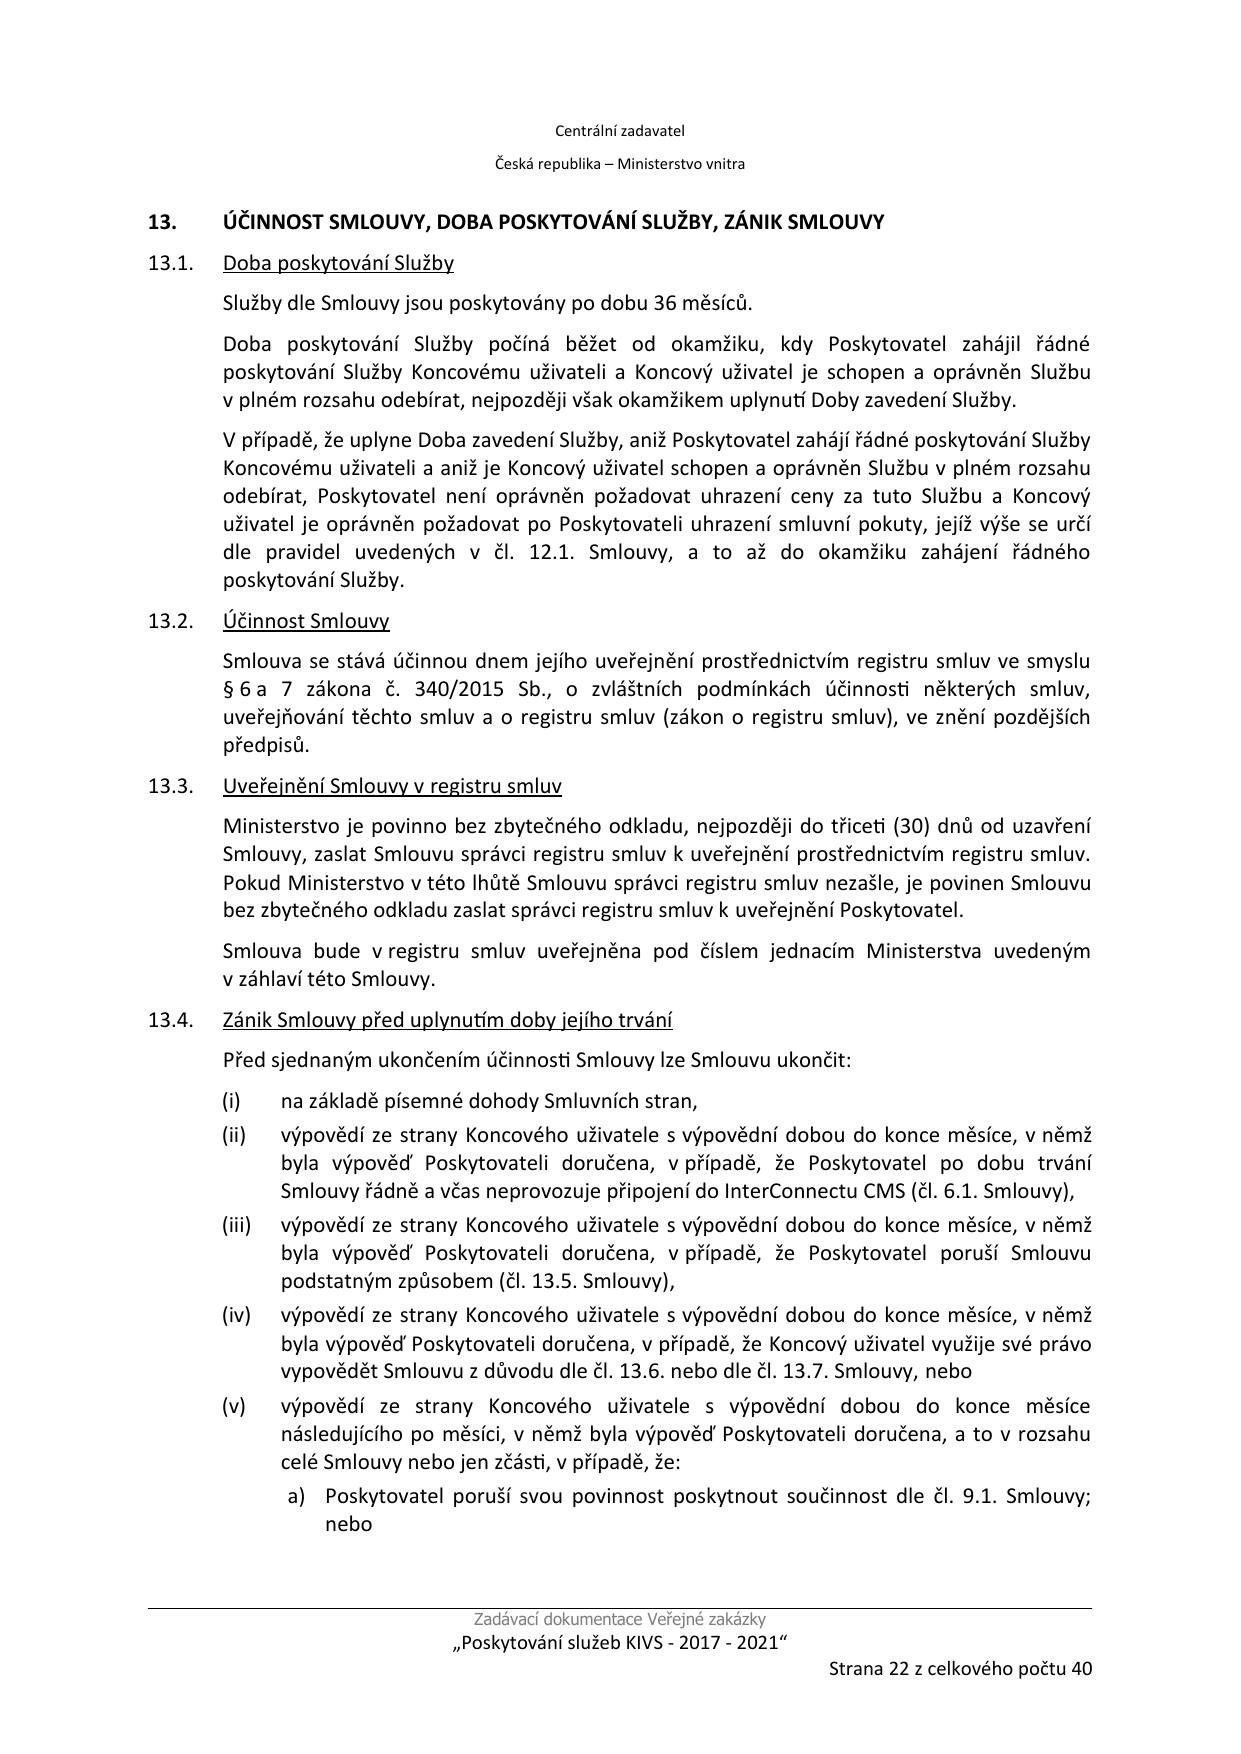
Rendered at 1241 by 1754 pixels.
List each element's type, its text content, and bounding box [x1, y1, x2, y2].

list výpovědí ze strany Koncového uživatele s výpovědní dobou do konce měsíce, v němž byla výpověď Poskytovateli doručena, v případě, že Poskytovatel po dobu trvání Smlouvy řádně a včas neprovozuje připojení do InterConnectu CMS (čl. 6.1. Smlouvy), [222, 1120, 1092, 1204]
list Poskytovatel poruší svou povinnost poskytnout součinnost dle čl. 9.1. Smlouvy; nebo [287, 1481, 1092, 1537]
text Smlouva bude v registru smluv uveřejněna pod číslem jednacím Ministerstva uvedeným v záhlaví této Smlouvy. [223, 936, 1092, 992]
text Služby dle Smlouvy jsou poskytovány po dobu 36 měsíců. [223, 288, 1092, 316]
list na základě písemné dohody Smluvních stran, [222, 1086, 1092, 1114]
text Smlouva se stává účinnou dnem jejího uveřejnění prostřednictvím registru smluv ve smyslu § 6 a 7 zákona č. 340/2015 Sb., o zvláštních podmínkách účinnosti některých smluv, uveřejňování těchto smluv a o registru smluv (zákon o registru smluv), ve znění pozdějších předpisů. [223, 646, 1092, 758]
text Před sjednaným ukončením účinnosti Smlouvy lze Smlouvu ukončit: [223, 1045, 1092, 1073]
text V případě, že uplyne Doba zavedení Služby, aniž Poskytovatel zahájí řádné poskytování Služby Koncovému uživateli a aniž je Koncový uživatel schopen a oprávněn Službu v plném rozsahu odebírat, Poskytovatel není oprávněn požadovat uhrazení ceny za tuto Službu a Koncový uživatel je oprávněn požadovat po Poskytovateli uhrazení smluvní pokuty, jejíž výše se určí dle pravidel uvedených v čl. 12.1. Smlouvy, a to až do okamžiku zahájení řádného poskytování Služby. [223, 425, 1092, 593]
text Doba poskytování Služby počíná běžet od okamžiku, kdy Poskytovatel zahájil řádné poskytování Služby Koncovému uživateli a Koncový uživatel je schopen a oprávněn Službu v plném rozsahu odebírat, nejpozději však okamžikem uplynutí Doby zavedení Služby. [223, 329, 1092, 413]
text Účinnost Smlouvy [148, 606, 1092, 634]
text Uveřejnění Smlouvy v registru smluv [148, 771, 1092, 799]
list výpovědí ze strany Koncového uživatele s výpovědní dobou do konce měsíce následujícího po měsíci, v němž byla výpověď Poskytovateli doručena, a to v rozsahu celé Smlouvy nebo jen zčásti, v případě, že: [222, 1391, 1092, 1475]
text Doba poskytování Služby [148, 248, 1092, 276]
text Účinnost SMLOUVY, DOBA POSKYTOVÁNÍ SLUŽBy, ZÁNIK smlouvy [148, 207, 1092, 235]
text Zánik Smlouvy před uplynutím doby jejího trvání [148, 1005, 1092, 1033]
list výpovědí ze strany Koncového uživatele s výpovědní dobou do konce měsíce, v němž byla výpověď Poskytovateli doručena, v případě, že Poskytovatel poruší Smlouvu podstatným způsobem (čl. 13.5. Smlouvy), [222, 1210, 1092, 1294]
list výpovědí ze strany Koncového uživatele s výpovědní dobou do konce měsíce, v němž byla výpověď Poskytovateli doručena, v případě, že Koncový uživatel využije své právo vypovědět Smlouvu z důvodu dle čl. 13.6. nebo dle čl. 13.7. Smlouvy, nebo [222, 1301, 1092, 1385]
list Ministerstvo je povinno bez zbytečného odkladu, nejpozději do třiceti (30) dnů od uzavření Smlouvy, zaslat Smlouvu správci registru smluv k uveřejnění prostřednictvím registru smluv. Pokud Ministerstvo v této lhůtě Smlouvu správci registru smluv nezašle, je povinen Smlouvu bez zbytečného odkladu zaslat správci registru smluv k uveřejnění Poskytovatel. [223, 812, 1092, 924]
